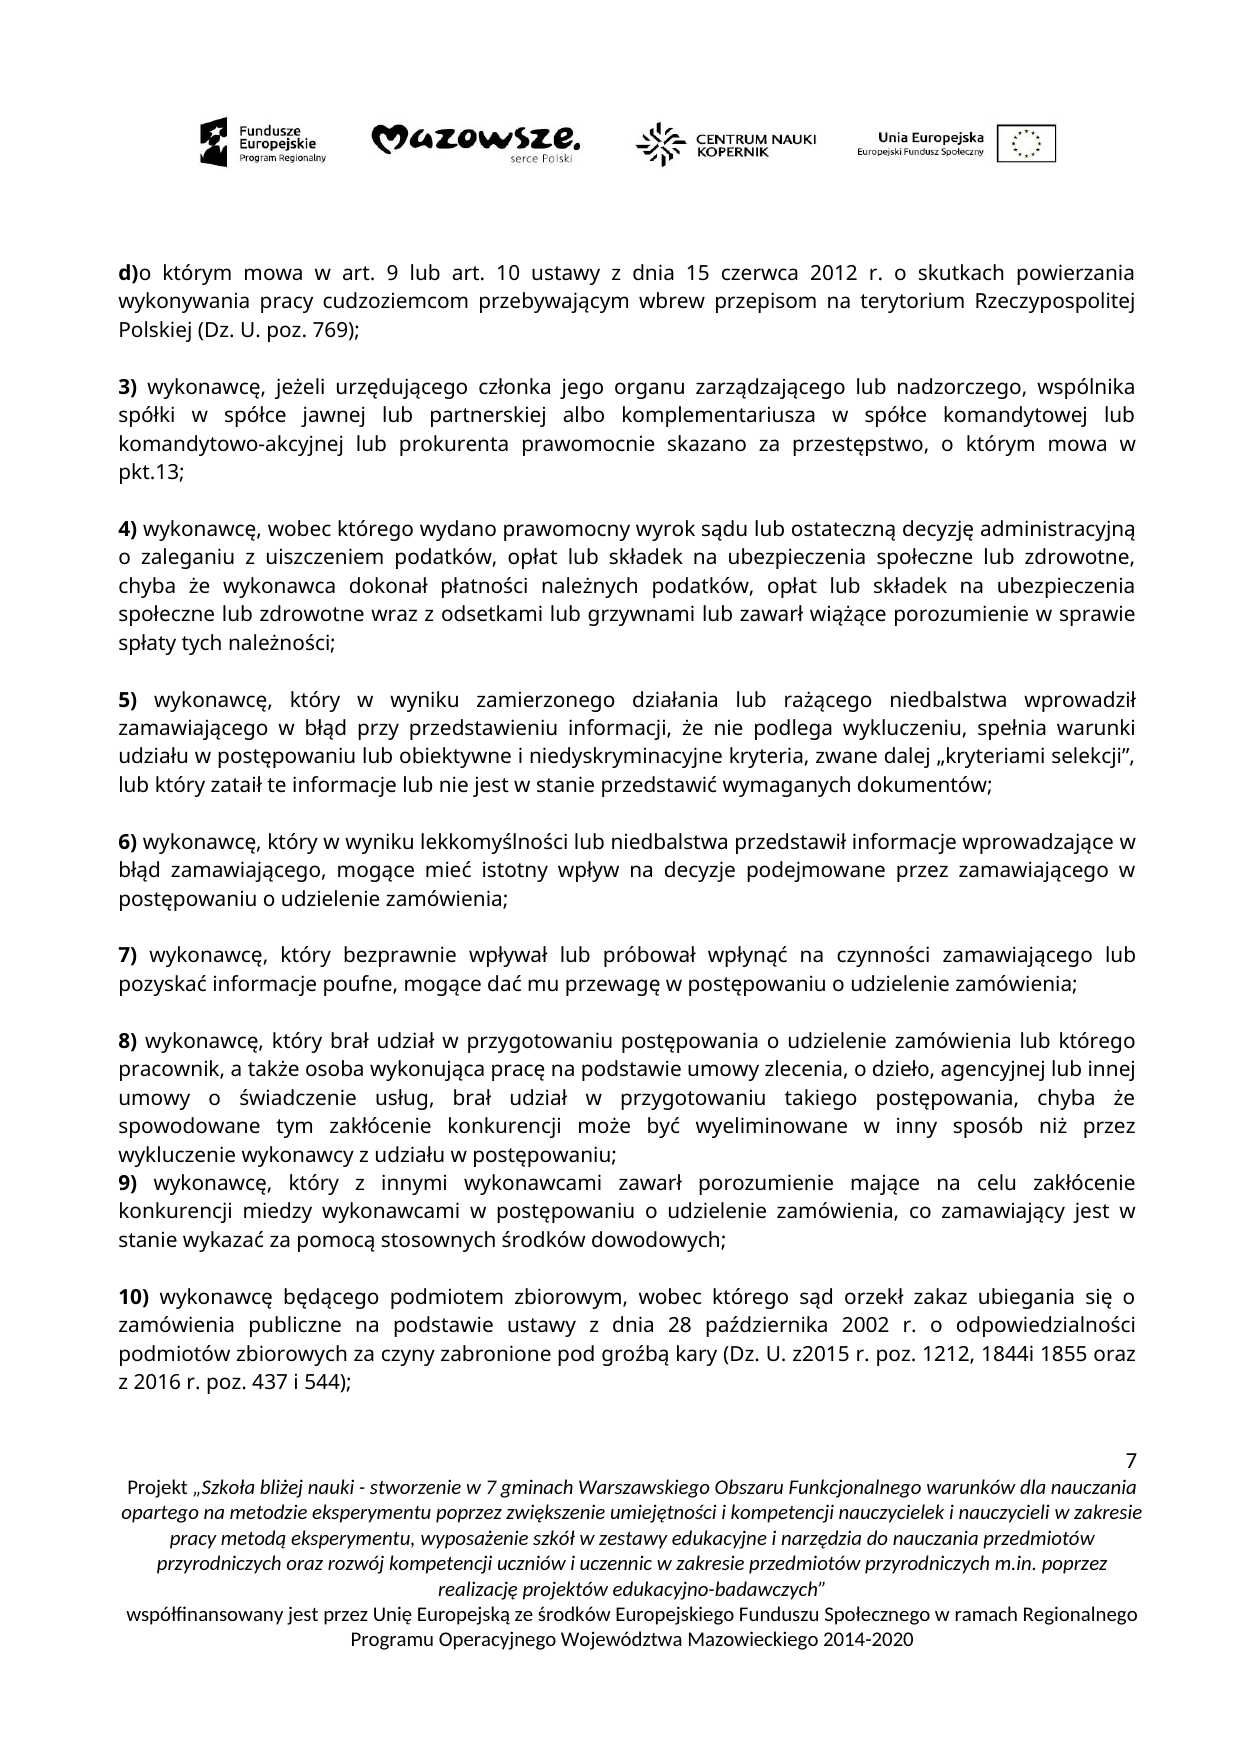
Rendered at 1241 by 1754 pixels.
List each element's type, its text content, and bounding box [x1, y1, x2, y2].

text 7) wykonawcę, który bezprawnie wpływał lub próbował wpłynąć na czynności zamawiającego lub pozyskać informacje poufne, mogące dać mu przewagę w postępowaniu o udzielenie zamówienia; [118, 941, 1137, 997]
picture [155, 73, 1100, 231]
text 5) wykonawcę, który w wyniku zamierzonego działania lub rażącego niedbalstwa wprowadził zamawiającego w błąd przy przedstawieniu informacji, że nie podlega wykluczeniu, spełnia warunki udziału w postępowaniu lub obiektywne i niedyskryminacyjne kryteria, zwane dalej „kryteriami selekcji”, lub który zataił te informacje lub nie jest w stanie przedstawić wymaganych dokumentów; [118, 685, 1137, 798]
text 10) wykonawcę będącego podmiotem zbiorowym, wobec którego sąd orzekł zakaz ubiegania się o zamówienia publiczne na podstawie ustawy z dnia 28 października 2002 r. o odpowiedzialności podmiotów zbiorowych za czyny zabronione pod groźbą kary (Dz. U. z2015 r. poz. 1212, 1844i 1855 oraz z 2016 r. poz. 437 i 544); [118, 1282, 1137, 1396]
text d)o którym mowa w art. 9 lub art. 10 ustawy z dnia 15 czerwca 2012 r. o skutkach powierzania wykonywania pracy cudzoziemcom przebywającym wbrew przepisom na terytorium Rzeczypospolitej Polskiej (Dz. U. poz. 769); [118, 258, 1137, 343]
text 4) wykonawcę, wobec którego wydano prawomocny wyrok sądu lub ostateczną decyzję administracyjną o zaleganiu z uiszczeniem podatków, opłat lub składek na ubezpieczenia społeczne lub zdrowotne, chyba że wykonawca dokonał płatności należnych podatków, opłat lub składek na ubezpieczenia społeczne lub zdrowotne wraz z odsetkami lub grzywnami lub zawarł wiążące porozumienie w sprawie spłaty tych należności; [118, 514, 1137, 656]
text 8) wykonawcę, który brał udział w przygotowaniu postępowania o udzielenie zamówienia lub którego pracownik, a także osoba wykonująca pracę na podstawie umowy zlecenia, o dzieło, agencyjnej lub innej umowy o świadczenie usług, brał udział w przygotowaniu takiego postępowania, chyba że spowodowane tym zakłócenie konkurencji może być wyeliminowane w inny sposób niż przez wykluczenie wykonawcy z udziału w postępowaniu; [118, 1026, 1137, 1168]
text 3) wykonawcę, jeżeli urzędującego członka jego organu zarządzającego lub nadzorczego, wspólnika spółki w spółce jawnej lub partnerskiej albo komplementariusza w spółce komandytowej lub komandytowo-akcyjnej lub prokurenta prawomocnie skazano za przestępstwo, o którym mowa w pkt.13; [118, 372, 1137, 486]
text 6) wykonawcę, który w wyniku lekkomyślności lub niedbalstwa przedstawił informacje wprowadzające w błąd zamawiającego, mogące mieć istotny wpływ na decyzje podejmowane przez zamawiającego w postępowaniu o udzielenie zamówienia; [118, 827, 1137, 912]
text 9) wykonawcę, który z innymi wykonawcami zawarł porozumienie mające na celu zakłócenie konkurencji miedzy wykonawcami w postępowaniu o udzielenie zamówienia, co zamawiający jest w stanie wykazać za pomocą stosownych środków dowodowych; [118, 1168, 1137, 1253]
